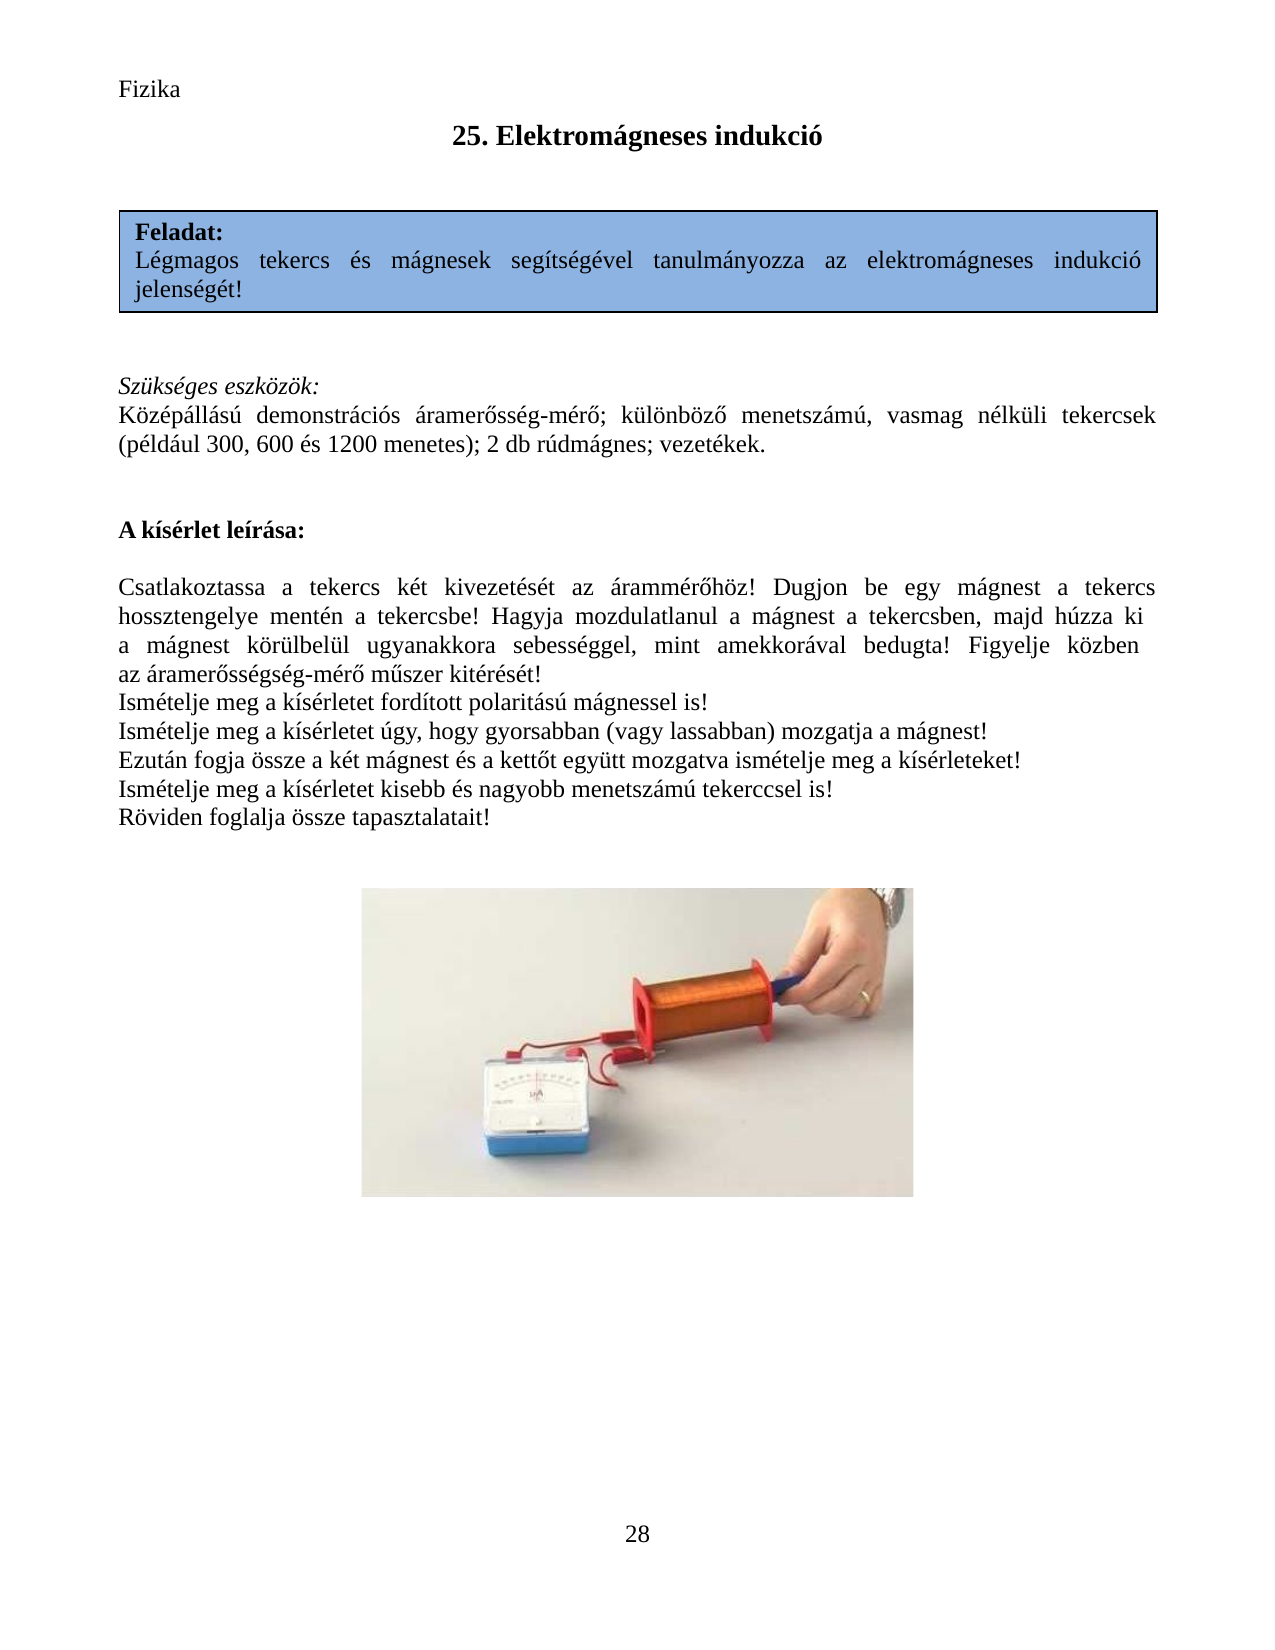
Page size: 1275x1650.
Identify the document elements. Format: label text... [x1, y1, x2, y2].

text Középállású demonstrációs áramerősség-mérő; különböző menetszámú, vasmag nélküli tekercsek (például 300, 600 és 1200 menetes); 2 db rúdmágnes; vezetékek. [118, 400, 1157, 457]
text Szükséges eszközök: [118, 371, 1157, 400]
text Csatlakoztassa a tekercs két kivezetését az árammérőhöz! Dugjon be egy mágnest a tekercs hossztengelye mentén a tekercsbe! Hagyja mozdulatlanul a mágnest a tekercsben, majd húzza ki a mágnest körülbelül ugyanakkora sebességgel, mint amekkorával bedugta! Figyelje közben az áramerősségség-mérő műszer kitérését! [118, 572, 1157, 687]
text Ismételje meg a kísérletet kisebb és nagyobb menetszámú tekerccsel is! [118, 774, 1157, 802]
text A kísérlet leírása: [118, 515, 1157, 544]
picture [361, 888, 914, 1197]
text Röviden foglalja össze tapasztalatait! [118, 802, 1157, 831]
text 25. Elektromágneses indukció [118, 118, 1157, 152]
text Ismételje meg a kísérletet fordított polaritású mágnessel is! [118, 687, 1157, 716]
text Ezután fogja össze a két mágnest és a kettőt együtt mozgatva ismételje meg a kísérleteket! [118, 745, 1157, 774]
text Ismételje meg a kísérletet úgy, hogy gyorsabban (vagy lassabban) mozgatja a mágnest! [118, 716, 1157, 745]
